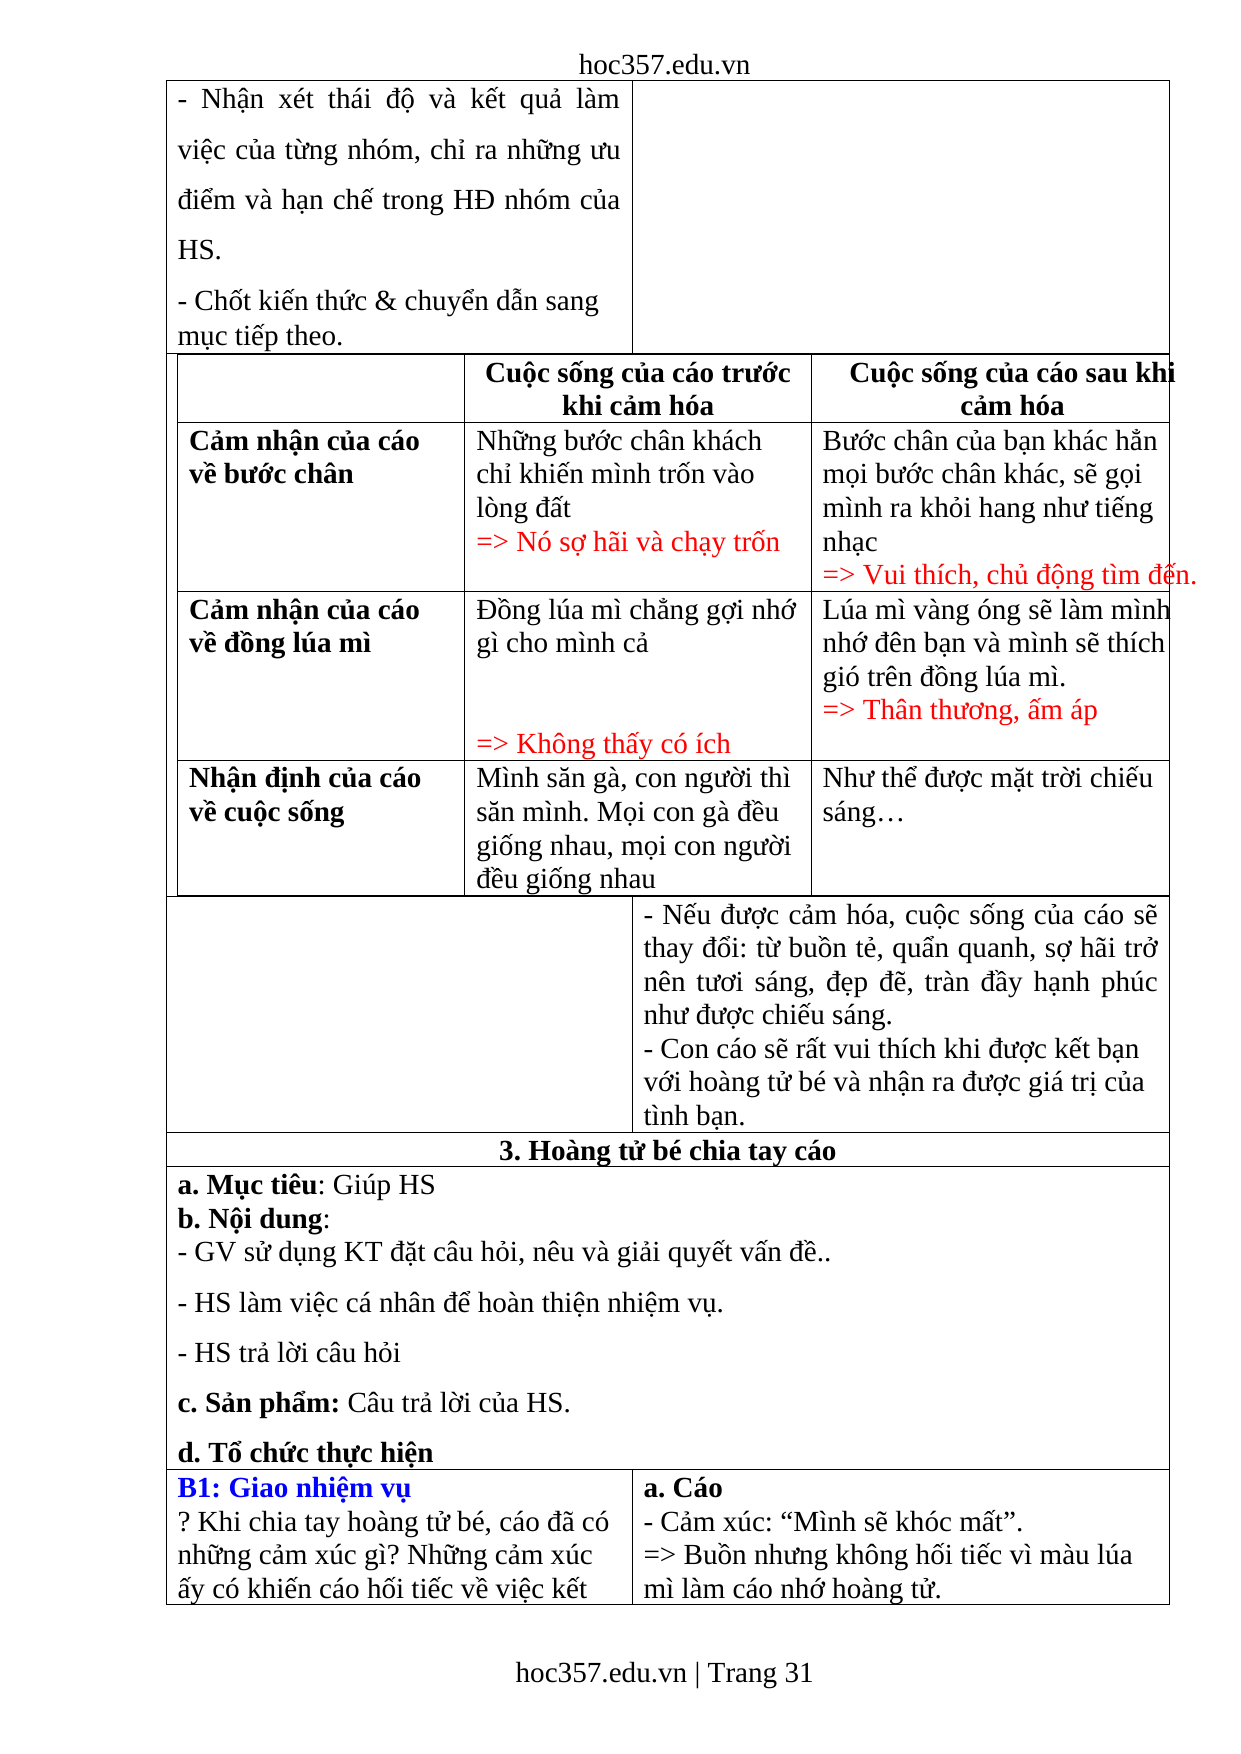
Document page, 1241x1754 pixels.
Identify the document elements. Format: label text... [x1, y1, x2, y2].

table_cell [633, 1470, 1169, 1604]
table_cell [167, 1470, 632, 1604]
table_cell 3. Hoàng tử bé chia tay cáo [167, 1133, 1169, 1166]
table_cell [167, 354, 177, 896]
table_cell [178, 592, 464, 760]
table_cell [812, 355, 1169, 422]
table_cell [465, 423, 811, 591]
table_cell [167, 897, 632, 1132]
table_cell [167, 81, 632, 353]
table_cell [465, 355, 811, 422]
table_cell [178, 355, 464, 422]
table_cell [633, 81, 1169, 353]
table_cell [812, 761, 1169, 895]
table_cell [465, 761, 811, 895]
table_cell - Nếu được cảm hóa, cuộc sống của cáo sẽ thay đổi: từ buồn tẻ, quẩn quanh, sợ hãi trở nên tươi sáng, đẹp đẽ, tràn đầy hạnh phúc như được chiếu sáng. - Con cáo sẽ rất vui thích khi được kết bạn với hoàng tử bé và nhận ra được giá trị của tình bạn. [633, 897, 1169, 1132]
table_cell [812, 592, 1169, 760]
table_cell a. Mục tiêu: Giúp HS b. Nội dung: - GV sử dụng KT đặt câu hỏi, nêu và giải quyết vấn đề.. - HS làm việc cá nhân để hoàn thiện nhiệm vụ. - HS trả lời câu hỏi c. Sản phẩm: Câu trả lời của HS. d. Tổ chức thực hiện [167, 1167, 1169, 1469]
table_cell [178, 423, 464, 591]
table_cell [812, 423, 1169, 591]
table_cell [178, 761, 464, 895]
table_cell [465, 592, 811, 760]
